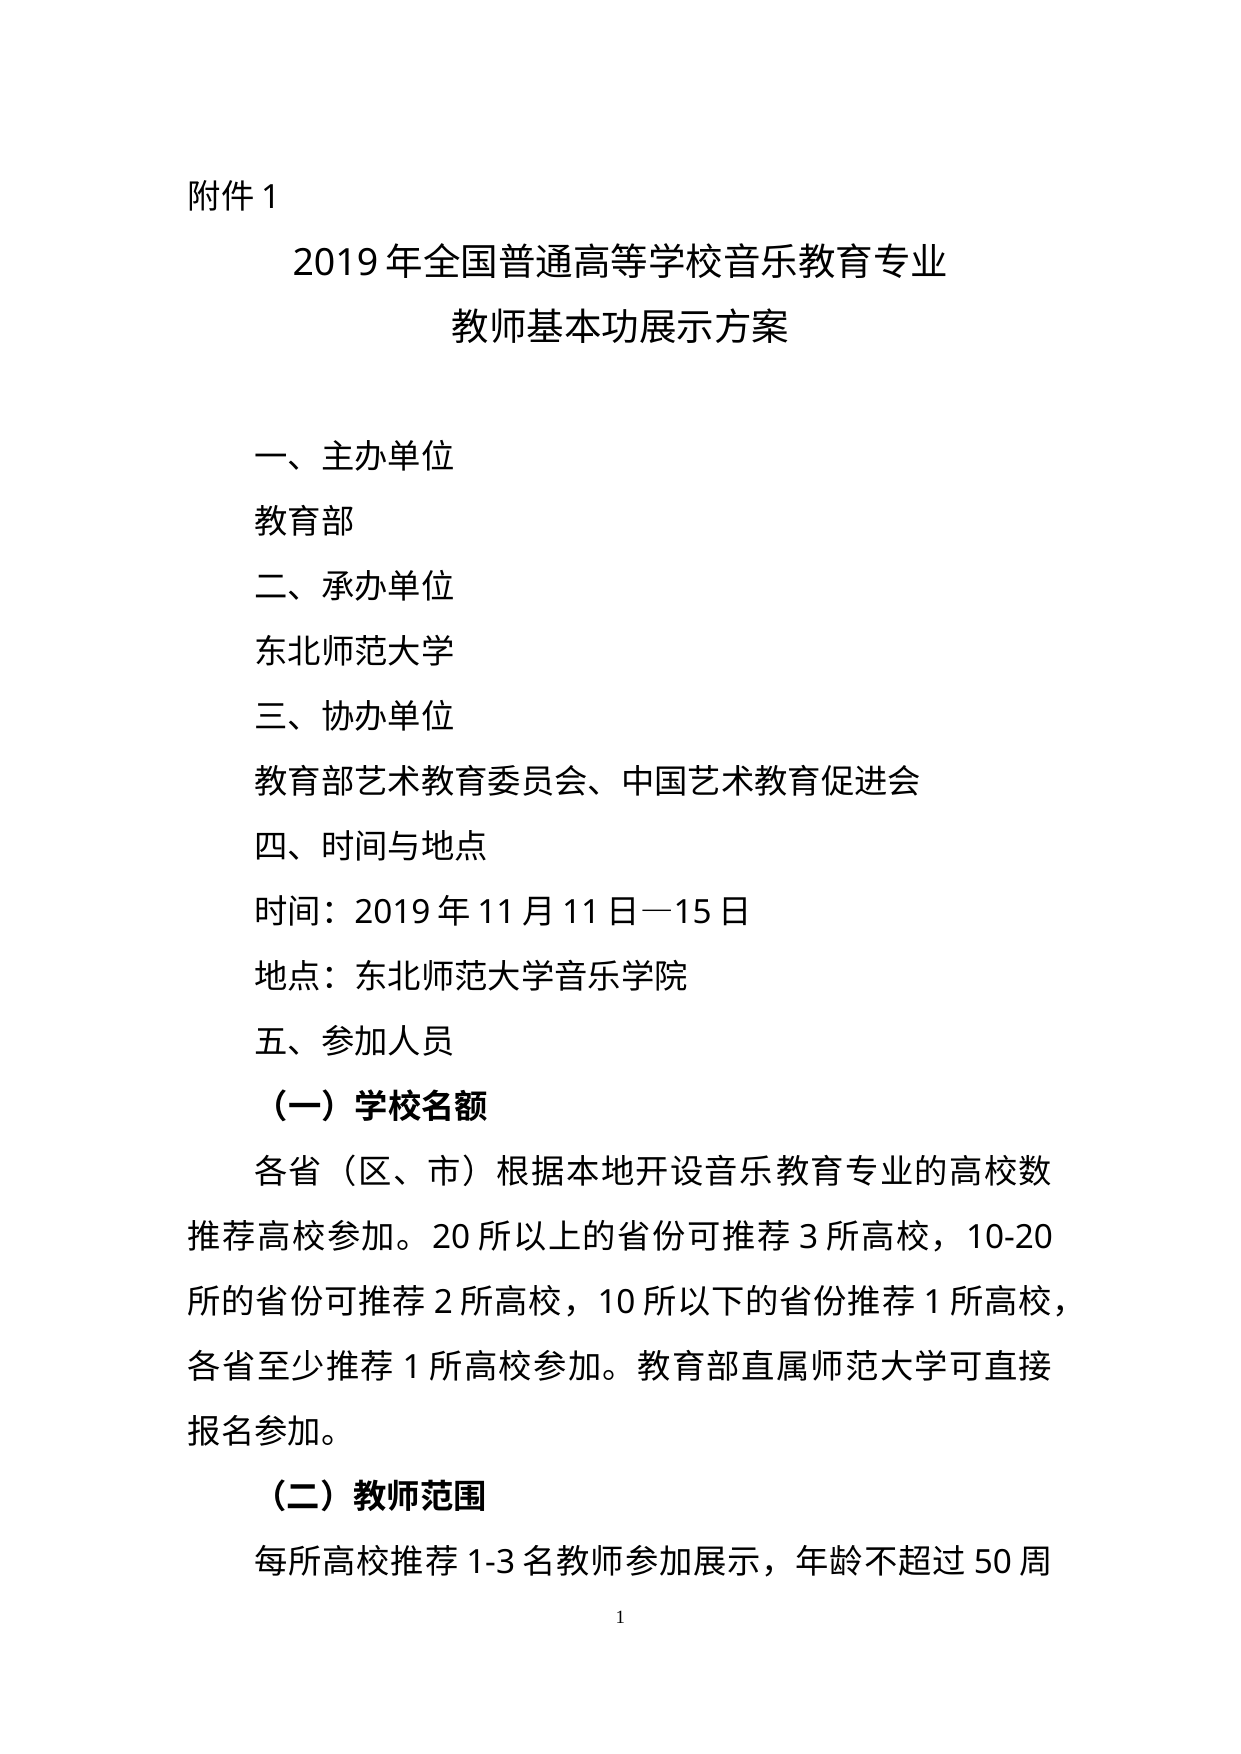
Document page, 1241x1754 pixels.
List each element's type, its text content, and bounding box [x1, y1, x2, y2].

text （一）学校名额 [187, 1072, 1053, 1137]
text 三、协办单位 [187, 682, 1053, 747]
text 教师基本功展示方案 [187, 292, 1053, 357]
text 东北师范大学 [187, 617, 1053, 682]
text 附件1 [187, 162, 1053, 227]
text 教育部艺术教育委员会、中国艺术教育促进会 [187, 747, 1053, 812]
text 教育部 [187, 487, 1053, 552]
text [187, 1527, 1053, 1592]
text 二、承办单位 [187, 552, 1053, 617]
text 一、主办单位 [187, 422, 1053, 487]
text 2019年全国普通高等学校音乐教育专业 [187, 227, 1053, 292]
text 各省（区、市）根据本地开设音乐教育专业的高校数推荐高校参加。20所以上的省份可推荐3所高校，10-20所的省份可推荐2所高校，10所以下的省份推荐1所高校，各省至少推荐1所高校参加。教育部直属师范大学可直接报名参加。 [187, 1137, 1053, 1462]
text 时间：2019年11月11日—15日 [187, 877, 1053, 942]
text 五、参加人员 [187, 1007, 1053, 1072]
text 地点：东北师范大学音乐学院 [187, 942, 1053, 1007]
text 四、时间与地点 [187, 812, 1053, 877]
text （二）教师范围 [187, 1462, 1053, 1527]
